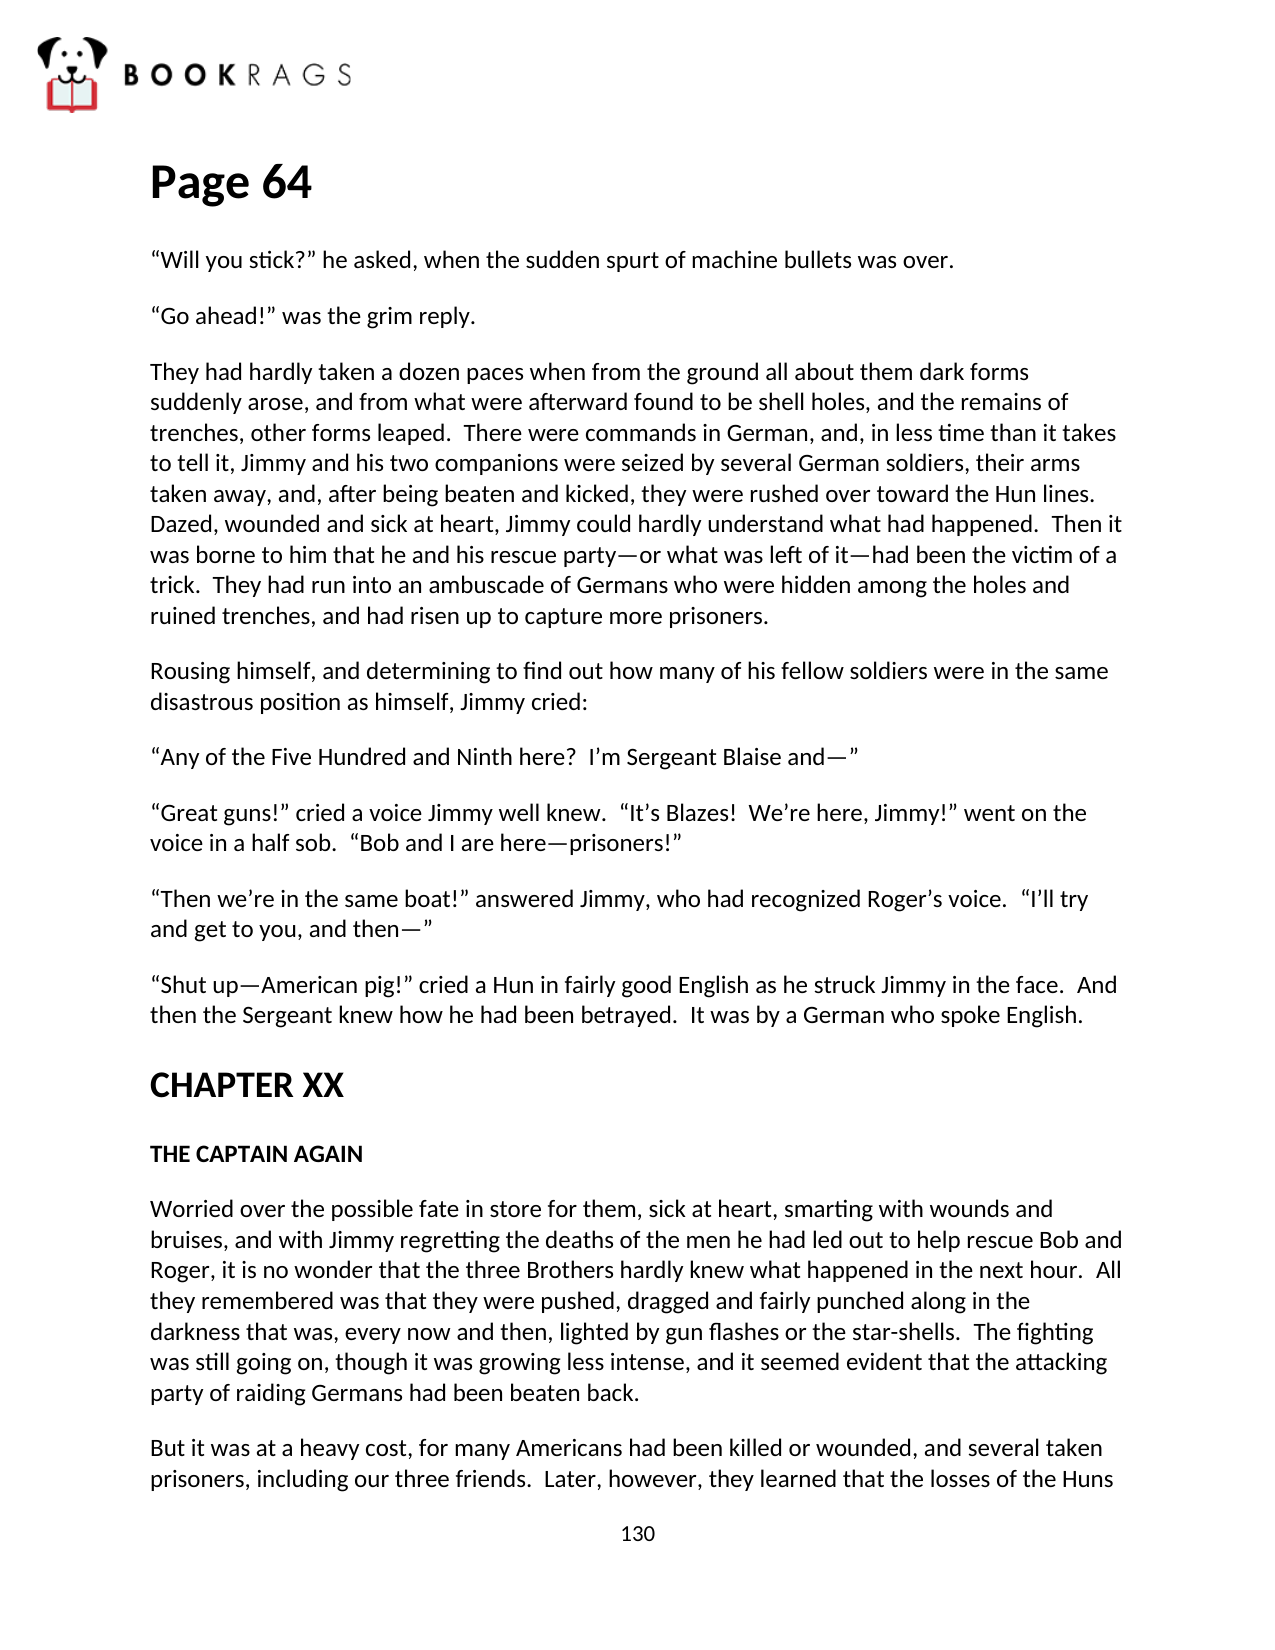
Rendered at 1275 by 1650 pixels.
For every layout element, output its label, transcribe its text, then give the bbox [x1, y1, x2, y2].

text “Any of the Five Hundred and Ninth here? I’m Sergeant Blaise and—­” [150, 741, 1125, 772]
text THE CAPTAIN AGAIN [150, 1138, 1125, 1169]
text Worried over the possible fate in store for them, sick at heart, smarting with wounds and bruises, and with Jimmy regretting the deaths of the men he had led out to help rescue Bob and Roger, it is no wonder that the three Brothers hardly knew what happened in the next hour. All they remembered was that they were pushed, dragged and fairly punched along in the darkness that was, every now and then, lighted by gun flashes or the star-shells. The fighting was still going on, though it was growing less intense, and it seemed evident that the attacking party of raiding Germans had been beaten back. [150, 1194, 1125, 1407]
text “Shut up—­American pig!” cried a Hun in fairly good English as he struck Jimmy in the face. And then the Sergeant knew how he had been betrayed. It was by a German who spoke English. [150, 969, 1125, 1030]
text They had hardly taken a dozen paces when from the ground all about them dark forms suddenly arose, and from what were afterward found to be shell holes, and the remains of trenches, other forms leaped. There were commands in German, and, in less time than it takes to tell it, Jimmy and his two companions were seized by several German soldiers, their arms taken away, and, after being beaten and kicked, they were rushed over toward the Hun lines. Dazed, wounded and sick at heart, Jimmy could hardly understand what had happened. Then it was borne to him that he and his rescue party—­or what was left of it—­had been the victim of a trick. They had run into an ambuscade of Germans who were hidden among the holes and ruined trenches, and had risen up to capture more prisoners. [150, 356, 1125, 630]
picture [37, 37, 351, 113]
text “Go ahead!” was the grim reply. [150, 300, 1125, 331]
text “Then we’re in the same boat!” answered Jimmy, who had recognized Roger’s voice. “I’ll try and get to you, and then—­” [150, 883, 1125, 944]
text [150, 1432, 1125, 1493]
text CHAPTER XX [150, 1061, 1125, 1107]
text “Great guns!” cried a voice Jimmy well knew. “It’s Blazes! We’re here, Jimmy!” went on the voice in a half sob. “Bob and I are here—­prisoners!” [150, 797, 1125, 858]
text “Will you stick?” he asked, when the sudden spurt of machine bullets was over. [150, 244, 1125, 275]
text Page 64 [150, 150, 1125, 211]
text Rousing himself, and determining to find out how many of his fellow soldiers were in the same disastrous position as himself, Jimmy cried: [150, 655, 1125, 716]
